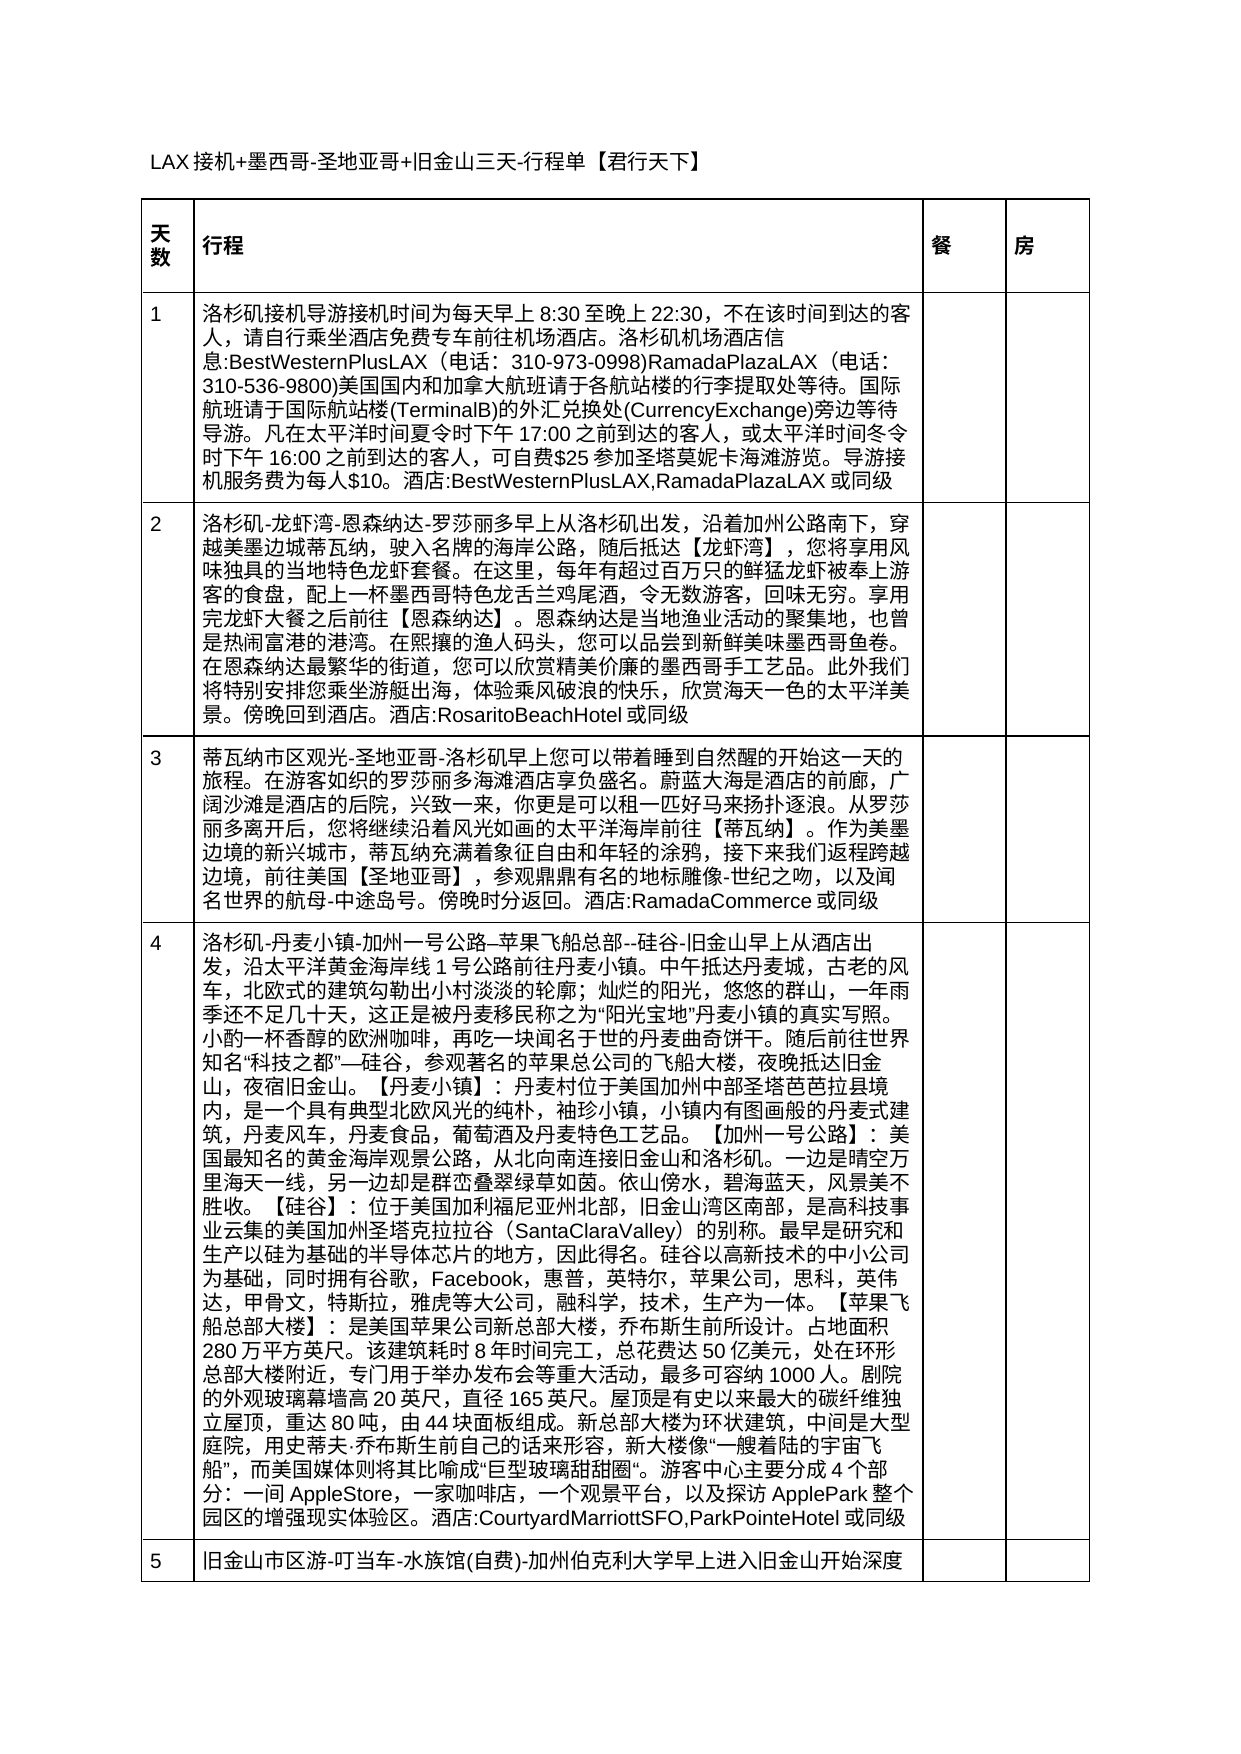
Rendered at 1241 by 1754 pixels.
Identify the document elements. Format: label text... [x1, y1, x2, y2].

table_cell 1 [142, 293, 193, 502]
table_cell [924, 503, 1005, 735]
table_cell 蒂瓦纳市区观光-圣地亚哥-洛杉矶早上您可以带着睡到自然醒的开始这一天的旅程。在游客如织的罗莎丽多海滩酒店享负盛名。蔚蓝大海是酒店的前廊，广阔沙滩是酒店的后院，兴致一来，你更是可以租一匹好马来扬扑逐浪。从罗莎丽多离开后，您将继续沿着风光如画的太平洋海岸前往【蒂瓦纳】。作为美墨边境的新兴城市，蒂瓦纳充满着象征自由和年轻的涂鸦，接下来我们返程跨越边境，前往美国【圣地亚哥】，参观鼎鼎有名的地标雕像-世纪之吻，以及闻名世界的航母-中途岛号。傍晚时分返回。酒店:RamadaCommerce或同级 [195, 737, 922, 921]
table_cell [1007, 503, 1089, 735]
table_cell [1007, 923, 1089, 1538]
table_cell [924, 293, 1005, 502]
table_cell 洛杉矶-龙虾湾-恩森纳达-罗莎丽多早上从洛杉矶出发，沿着加州公路南下，穿越美墨边城蒂瓦纳，驶入名牌的海岸公路，随后抵达【龙虾湾】，您将享用风味独具的当地特色龙虾套餐。在这里，每年有超过百万只的鲜猛龙虾被奉上游客的食盘，配上一杯墨西哥特色龙舌兰鸡尾酒，令无数游客，回味无穷。享用完龙虾大餐之后前往【恩森纳达】。恩森纳达是当地渔业活动的聚集地，也曾是热闹富港的港湾。在熙攘的渔人码头，您可以品尝到新鲜美味墨西哥鱼卷。在恩森纳达最繁华的街道，您可以欣赏精美价廉的墨西哥手工艺品。此外我们将特别安排您乘坐游艇出海，体验乘风破浪的快乐，欣赏海天一色的太平洋美景。傍晚回到酒店。酒店:RosaritoBeachHotel或同级 [195, 503, 922, 735]
table_header 行程 [195, 200, 922, 292]
table_cell [924, 923, 1005, 1538]
table_cell 洛杉矶接机导游接机时间为每天早上8:30至晚上22:30，不在该时间到达的客人，请自行乘坐酒店免费专车前往机场酒店。洛杉矶机场酒店信息:BestWesternPlusLAX（电话：310-973-0998)RamadaPlazaLAX（电话：310-536-9800)美国国内和加拿大航班请于各航站楼的行李提取处等待。国际航班请于国际航站楼(TerminalB)的外汇兑换处(CurrencyExchange)旁边等待导游。凡在太平洋时间夏令时下午17:00之前到达的客人，或太平洋时间冬令时下午16:00之前到达的客人，可自费$25参加圣塔莫妮卡海滩游览。导游接机服务费为每人$10。酒店:BestWesternPlusLAX,RamadaPlazaLAX或同级 [195, 293, 922, 502]
table_cell [1007, 293, 1089, 502]
table_header 房 [1007, 200, 1089, 292]
table_cell 3 [142, 736, 193, 921]
table_cell [924, 737, 1005, 921]
table_header 天数 [142, 200, 193, 292]
table_cell [1007, 737, 1089, 921]
table_cell 2 [142, 503, 193, 735]
table_header 餐 [924, 200, 1005, 292]
table_cell [1007, 1540, 1089, 1581]
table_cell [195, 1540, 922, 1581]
table_cell [924, 1540, 1005, 1581]
table_cell 4 [142, 923, 193, 1538]
table_cell 5 [142, 1540, 193, 1581]
text LAX接机+墨西哥-圣地亚哥+旧金山三天-行程单【君行天下】 [150, 150, 1090, 174]
table_cell 洛杉矶-丹麦小镇-加州一号公路–苹果飞船总部--硅谷-旧金山早上从酒店出发，沿太平洋黄金海岸线1号公路前往丹麦小镇。中午抵达丹麦城，古老的风车，北欧式的建筑勾勒出小村淡淡的轮廓；灿烂的阳光，悠悠的群山，一年雨季还不足几十天，这正是被丹麦移民称之为“阳光宝地”丹麦小镇的真实写照。小酌一杯香醇的欧洲咖啡，再吃一块闻名于世的丹麦曲奇饼干。随后前往世界知名“科技之都”—硅谷，参观著名的苹果总公司的飞船大楼，夜晚抵达旧金山，夜宿旧金山。【丹麦小镇】：丹麦村位于美国加州中部圣塔芭芭拉县境内，是一个具有典型北欧风光的纯朴，袖珍小镇，小镇内有图画般的丹麦式建筑，丹麦风车，丹麦食品，葡萄酒及丹麦特色工艺品。【加州一号公路】：美国最知名的黄金海岸观景公路，从北向南连接旧金山和洛杉矶。一边是晴空万里海天一线，另一边却是群峦叠翠绿草如茵。依山傍水，碧海蓝天，风景美不胜收。【硅谷】：位于美国加利福尼亚州北部，旧金山湾区南部，是高科技事业云集的美国加州圣塔克拉拉谷（SantaClaraValley）的别称。最早是研究和生产以硅为基础的半导体芯片的地方，因此得名。硅谷以高新技术的中小公司为基础，同时拥有谷歌，Facebook，惠普，英特尔，苹果公司，思科，英伟达，甲骨文，特斯拉，雅虎等大公司，融科学，技术，生产为一体。【苹果飞船总部大楼】：是美国苹果公司新总部大楼，乔布斯生前所设计。占地面积280万平方英尺。该建筑耗时8年时间完工，总花费达50亿美元，处在环形总部大楼附近，专门用于举办发布会等重大活动，最多可容纳1000人。剧院的外观玻璃幕墙高20英尺，直径165英尺。屋顶是有史以来最大的碳纤维独立屋顶，重达80吨，由44块面板组成。新总部大楼为环状建筑，中间是大型庭院，用史蒂夫·乔布斯生前自己的话来形容，新大楼像“一艘着陆的宇宙飞船”，而美国媒体则将其比喻成“巨型玻璃甜甜圈“。游客中心主要分成4个部分：一间AppleStore，一家咖啡店，一个观景平台，以及探访ApplePark整个园区的增强现实体验区。酒店:CourtyardMarriottSFO,ParkPointeHotel或同级 [195, 923, 922, 1538]
